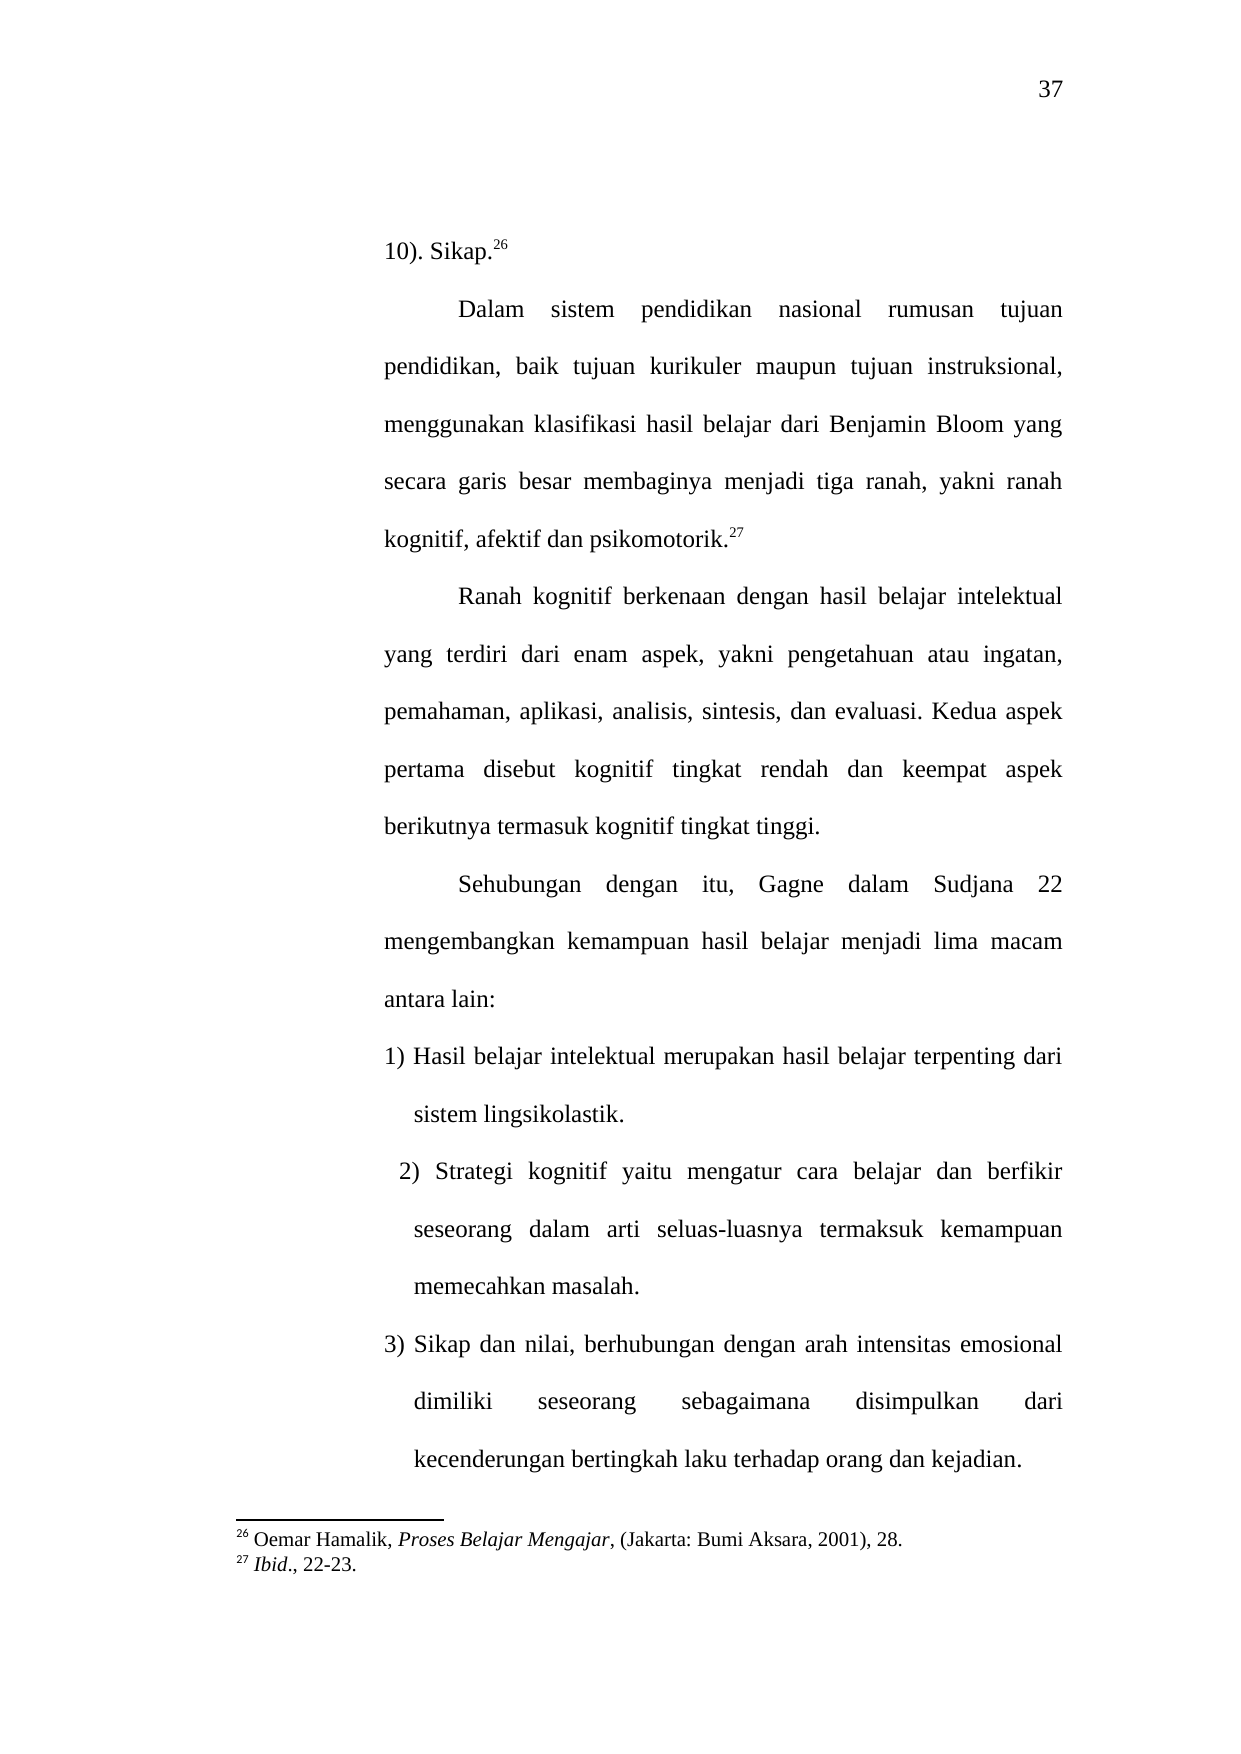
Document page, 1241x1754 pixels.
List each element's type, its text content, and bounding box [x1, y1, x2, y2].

list 2) Strategi kognitif yaitu mengatur cara belajar dan berfikir seseorang dalam arti seluas-luasnya termaksuk kemampuan memecahkan masalah. [384, 1156, 1063, 1300]
list Dalam sistem pendidikan nasional rumusan tujuan pendidikan, baik tujuan kurikuler maupun tujuan instruksional, menggunakan klasifikasi hasil belajar dari Benjamin Bloom yang secara garis besar membaginya menjadi tiga ranah, yakni ranah kognitif, afektif dan psikomotorik. [384, 294, 1063, 552]
list 10). Sikap. [311, 236, 1063, 265]
list 3) Sikap dan nilai, berhubungan dengan arah intensitas emosional dimiliki seseorang sebagaimana disimpulkan dari kecenderungan bertingkah laku terhadap orang dan kejadian. [384, 1329, 1063, 1472]
list Ranah kognitif berkenaan dengan hasil belajar intelektual yang terdiri dari enam aspek, yakni pengetahuan atau ingatan, pemahaman, aplikasi, analisis, sintesis, dan evaluasi. Kedua aspek pertama disebut kognitif tingkat rendah dan keempat aspek berikutnya termasuk kognitif tingkat tinggi. [384, 581, 1063, 840]
list 1) Hasil belajar intelektual merupakan hasil belajar terpenting dari sistem lingsikolastik. [384, 1041, 1063, 1127]
list Sehubungan dengan itu, Gagne dalam Sudjana 22 mengembangkan kemampuan hasil belajar menjadi lima macam antara lain: [384, 869, 1063, 1012]
